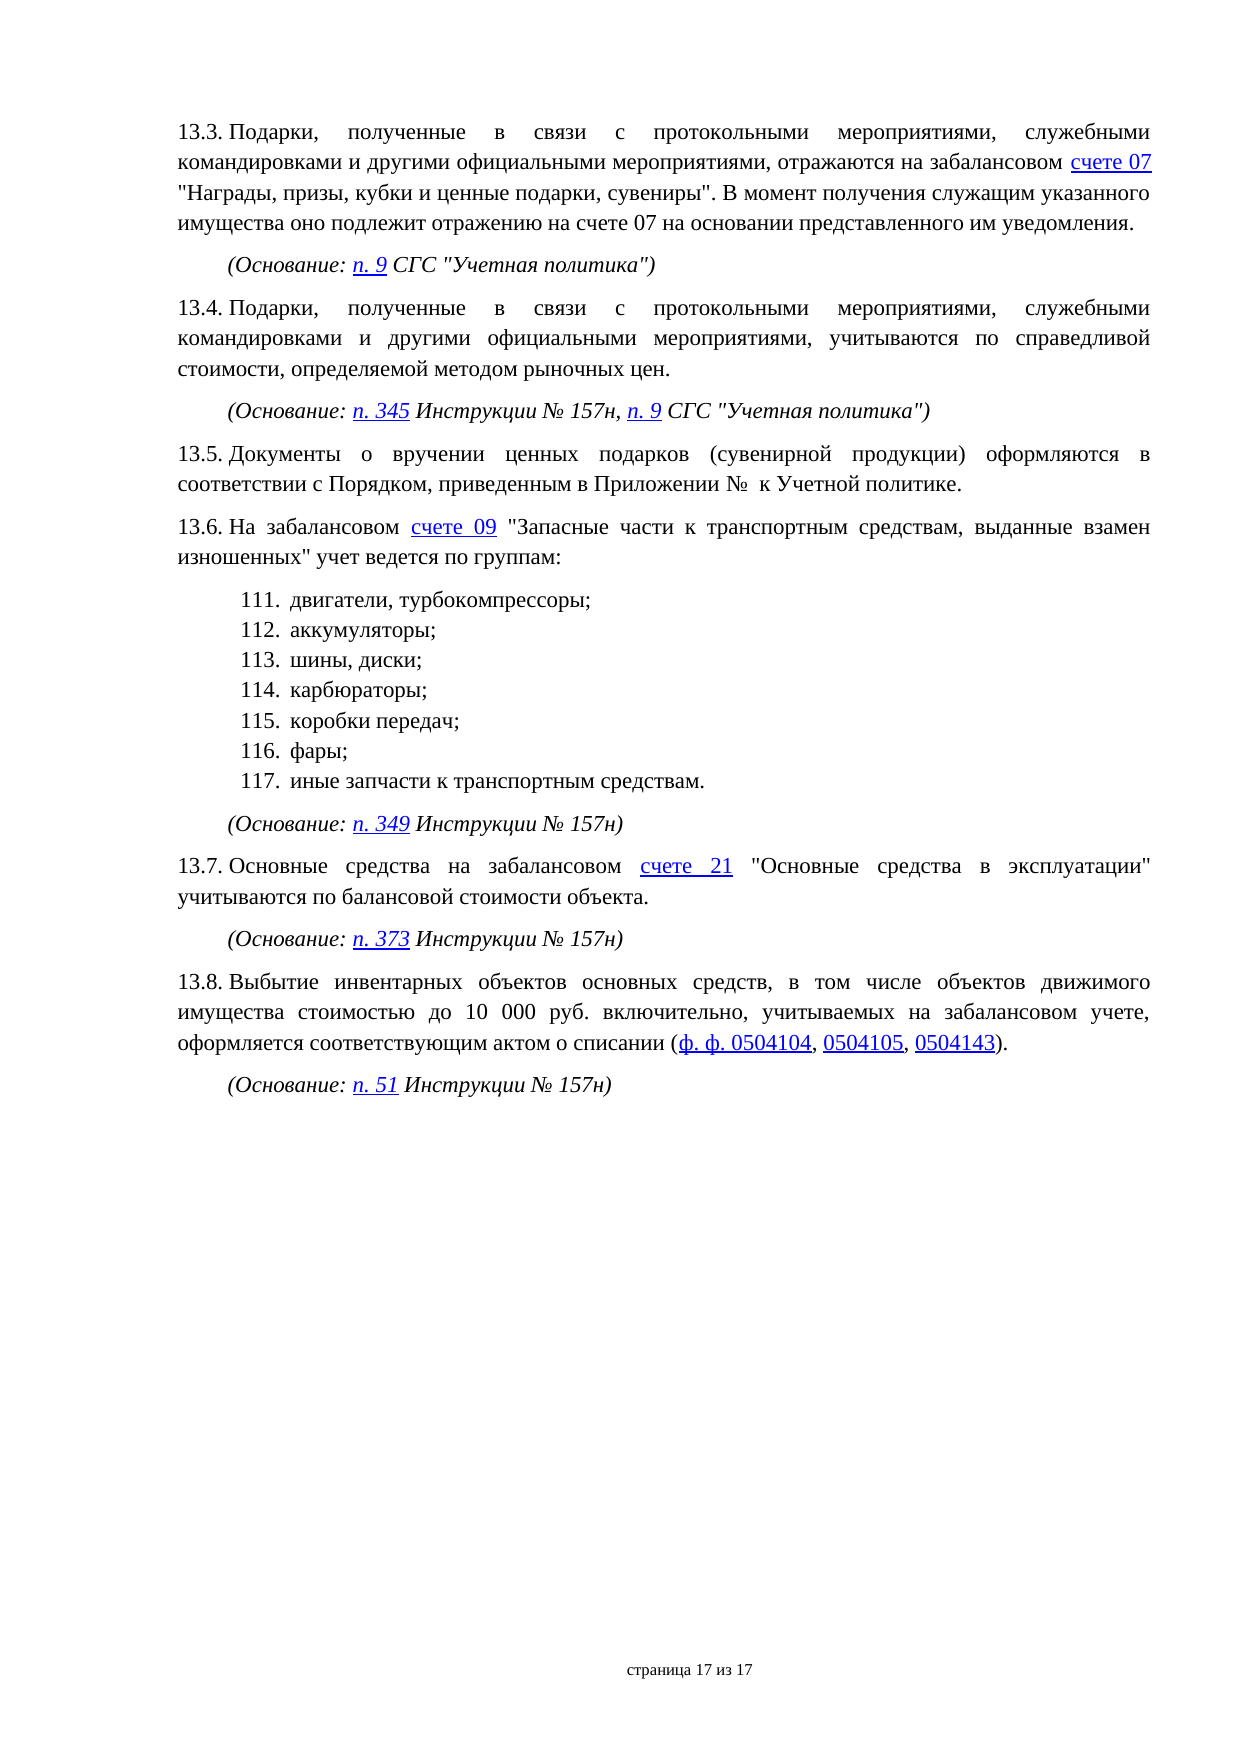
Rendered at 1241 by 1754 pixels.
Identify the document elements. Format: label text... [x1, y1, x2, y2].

subtitle Основные средства на забалансовом счете 21 "Основные средства в эксплуатации" учитываются по балансовой стоимости объекта. [177, 852, 1152, 909]
text (Основание: п. 349 Инструкции № 157н) [177, 810, 1152, 836]
list коробки передач; [240, 707, 1152, 733]
list двигатели, турбокомпрессоры; [240, 586, 1152, 612]
subtitle Выбытие инвентарных объектов основных средств, в том числе объектов движимого имущества стоимостью до 10 000 руб. включительно, учитываемых на забалансовом учете, оформляется соответствующим актом о списании (ф. ф. 0504104, 0504105, 0504143). [177, 968, 1152, 1055]
subtitle Подарки, полученные в связи с протокольными мероприятиями, служебными командировками и другими официальными мероприятиями, учитываются по справедливой стоимости, определяемой методом рыночных цен. [177, 294, 1152, 381]
text (Основание: п. 9 СГС "Учетная политика") [177, 251, 1152, 278]
text (Основание: п. 373 Инструкции № 157н) [177, 925, 1152, 952]
subtitle Подарки, полученные в связи с протокольными мероприятиями, служебными командировками и другими официальными мероприятиями, отражаются на забалансовом счете 07 "Награды, призы, кубки и ценные подарки, сувениры". В момент получения служащим указанного имущества оно подлежит отражению на счете 07 на основании представленного им уведомления. [177, 118, 1152, 235]
subtitle На забалансовом счете 09 "Запасные части к транспортным средствам, выданные взамен изношенных" учет ведется по группам: [177, 513, 1152, 569]
text (Основание: п. 345 Инструкции № 157н, п. 9 СГС "Учетная политика") [177, 397, 1152, 424]
list карбюраторы; [240, 676, 1152, 703]
text (Основание: п. 51 Инструкции № 157н) [177, 1071, 1152, 1098]
list иные запчасти к транспортным средствам. [240, 767, 1152, 793]
list фары; [240, 737, 1152, 763]
list шины, диски; [240, 646, 1152, 673]
list аккумуляторы; [240, 616, 1152, 642]
subtitle Документы о вручении ценных подарков (сувенирной продукции) оформляются в соответствии с Порядком, приведенным в Приложении № 11 к Учетной политике. [177, 440, 1152, 497]
